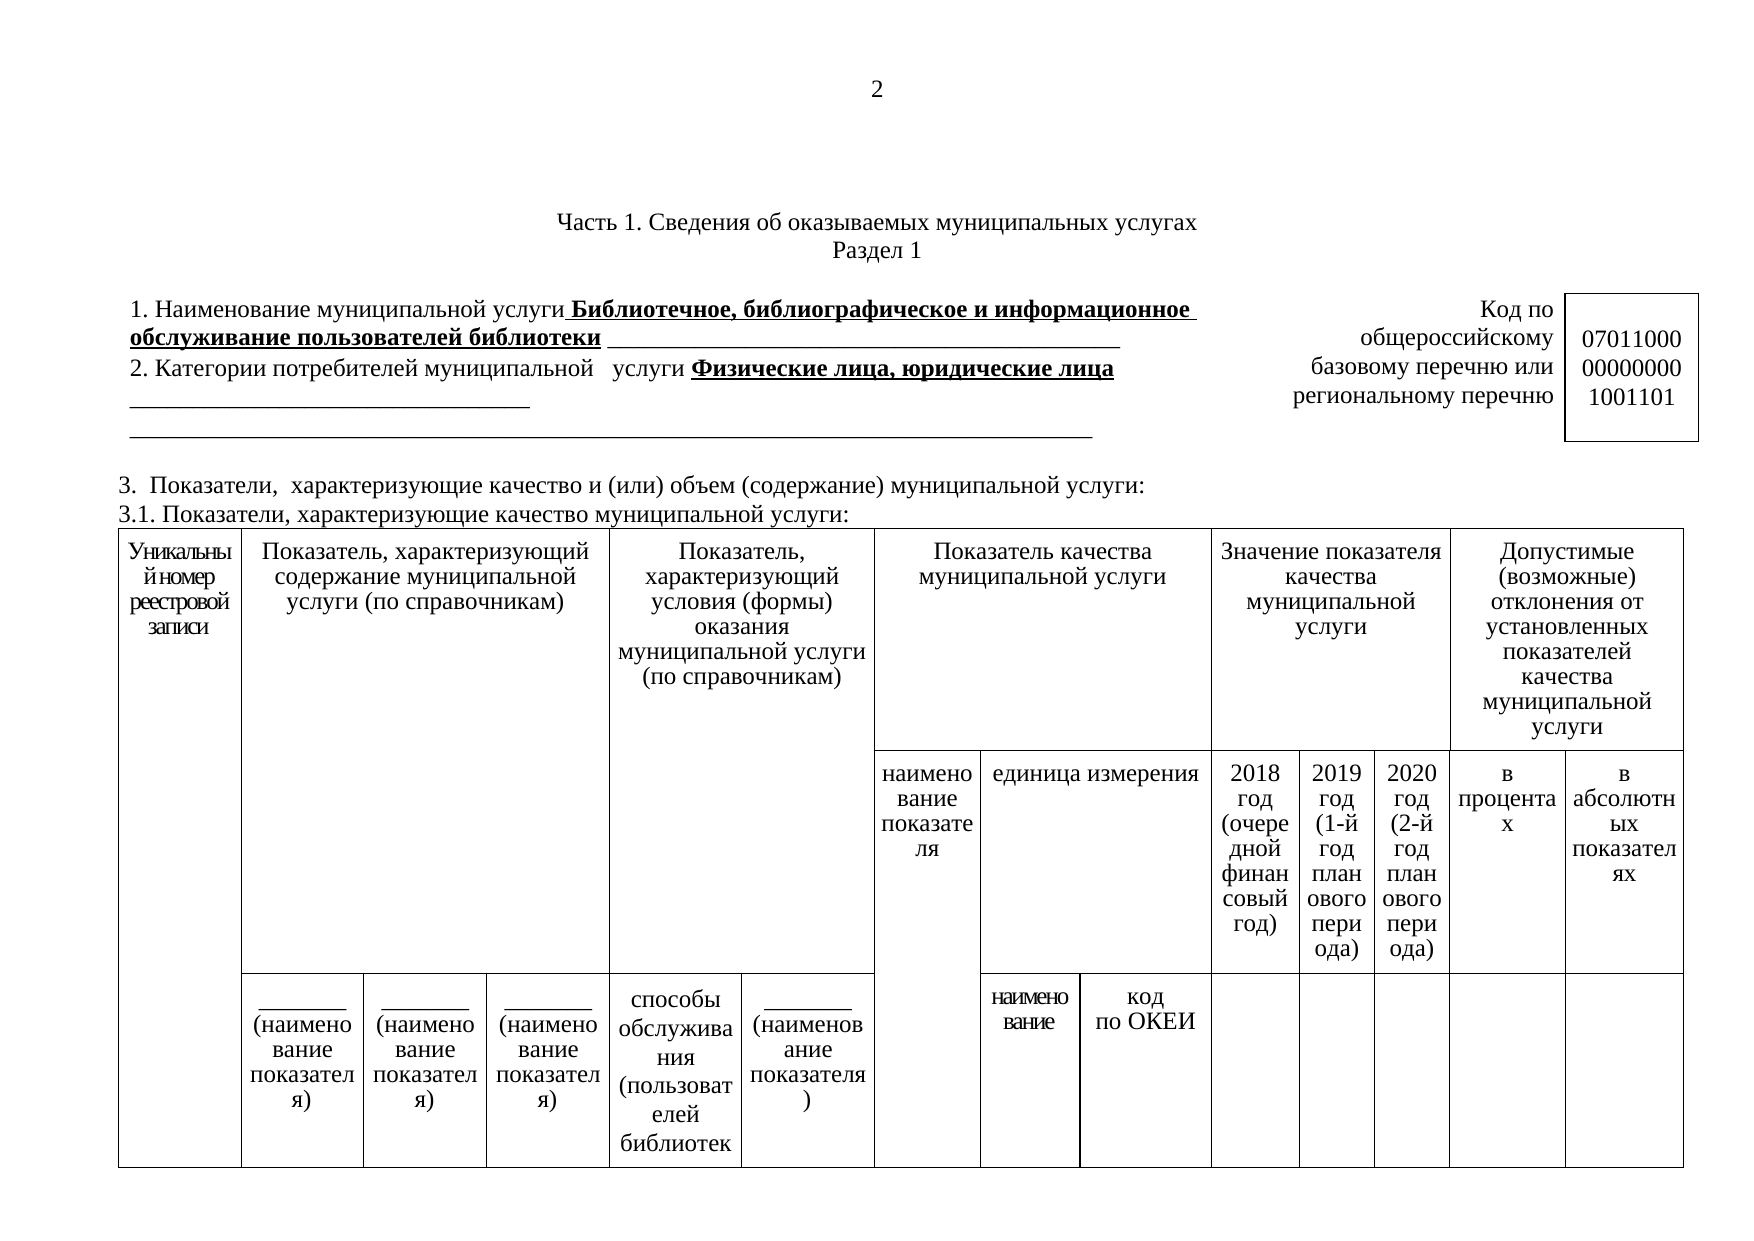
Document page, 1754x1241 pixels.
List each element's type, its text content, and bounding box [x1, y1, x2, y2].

table_cell 2020 год (2-й год планового периода) [1375, 751, 1449, 972]
table_cell в процентах [1450, 751, 1565, 972]
table_header Показатель, характеризующий содержание муниципальной услуги (по справочникам) [242, 529, 609, 972]
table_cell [610, 974, 741, 1167]
table_cell [1375, 974, 1449, 1167]
table_cell в абсолютных показателях [1566, 751, 1683, 972]
table_cell [1450, 974, 1565, 1167]
table_header Показатель качества муниципальной услуги [875, 529, 1211, 750]
table_cell [1566, 974, 1683, 1167]
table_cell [364, 974, 486, 1167]
table_cell [1300, 974, 1374, 1167]
table_cell код по ОКЕИ [1081, 974, 1211, 1167]
table_cell единица измерения [981, 751, 1211, 972]
table_cell 2019 год (1-й год планового периода) [1300, 751, 1374, 972]
table_header Уникальный номер реестровой записи [119, 529, 241, 1167]
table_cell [242, 974, 363, 1167]
text 3.1. Показатели, характеризующие качество муниципальной услуги: [118, 499, 1636, 528]
text 3. Показатели, характеризующие качество и (или) объем (содержание) муниципальной услуги: [118, 470, 1636, 499]
table_cell [1212, 974, 1299, 1167]
text Раздел 1 [118, 236, 1636, 264]
table_header 07011000000000001001101 [1566, 294, 1698, 441]
table_cell наименование показателя [875, 751, 980, 1167]
table_header Допустимые (возможные) отклонения от установленных показателей качества муниципальной услуги [1451, 529, 1683, 750]
text Часть 1. Сведения об оказываемых муниципальных услугах [118, 207, 1636, 236]
table_cell _____________________________________________________________________________ [118, 411, 1273, 441]
table_header Показатель, характеризующий условия (формы) оказания муниципальной услуги (по справочникам) [610, 529, 874, 972]
table_header 1. Наименование муниципальной услуги Библиотечное, библиографическое и информационное обслуживание пользователей библиотеки _________________________________________ [118, 293, 1273, 352]
table_header Код по общероссийскому базовому перечню или региональному перечню [1273, 293, 1564, 441]
table_cell наименование [981, 974, 1079, 1167]
table_header Значение показателя качества муниципальной услуги [1212, 529, 1450, 750]
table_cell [487, 974, 609, 1167]
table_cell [742, 974, 874, 1167]
table_cell 2. Категории потребителей муниципальной услуги Физические лица, юридические лица ________________________________ [118, 352, 1273, 411]
table_cell 2018 год (очередной финансовый год) [1212, 751, 1299, 972]
